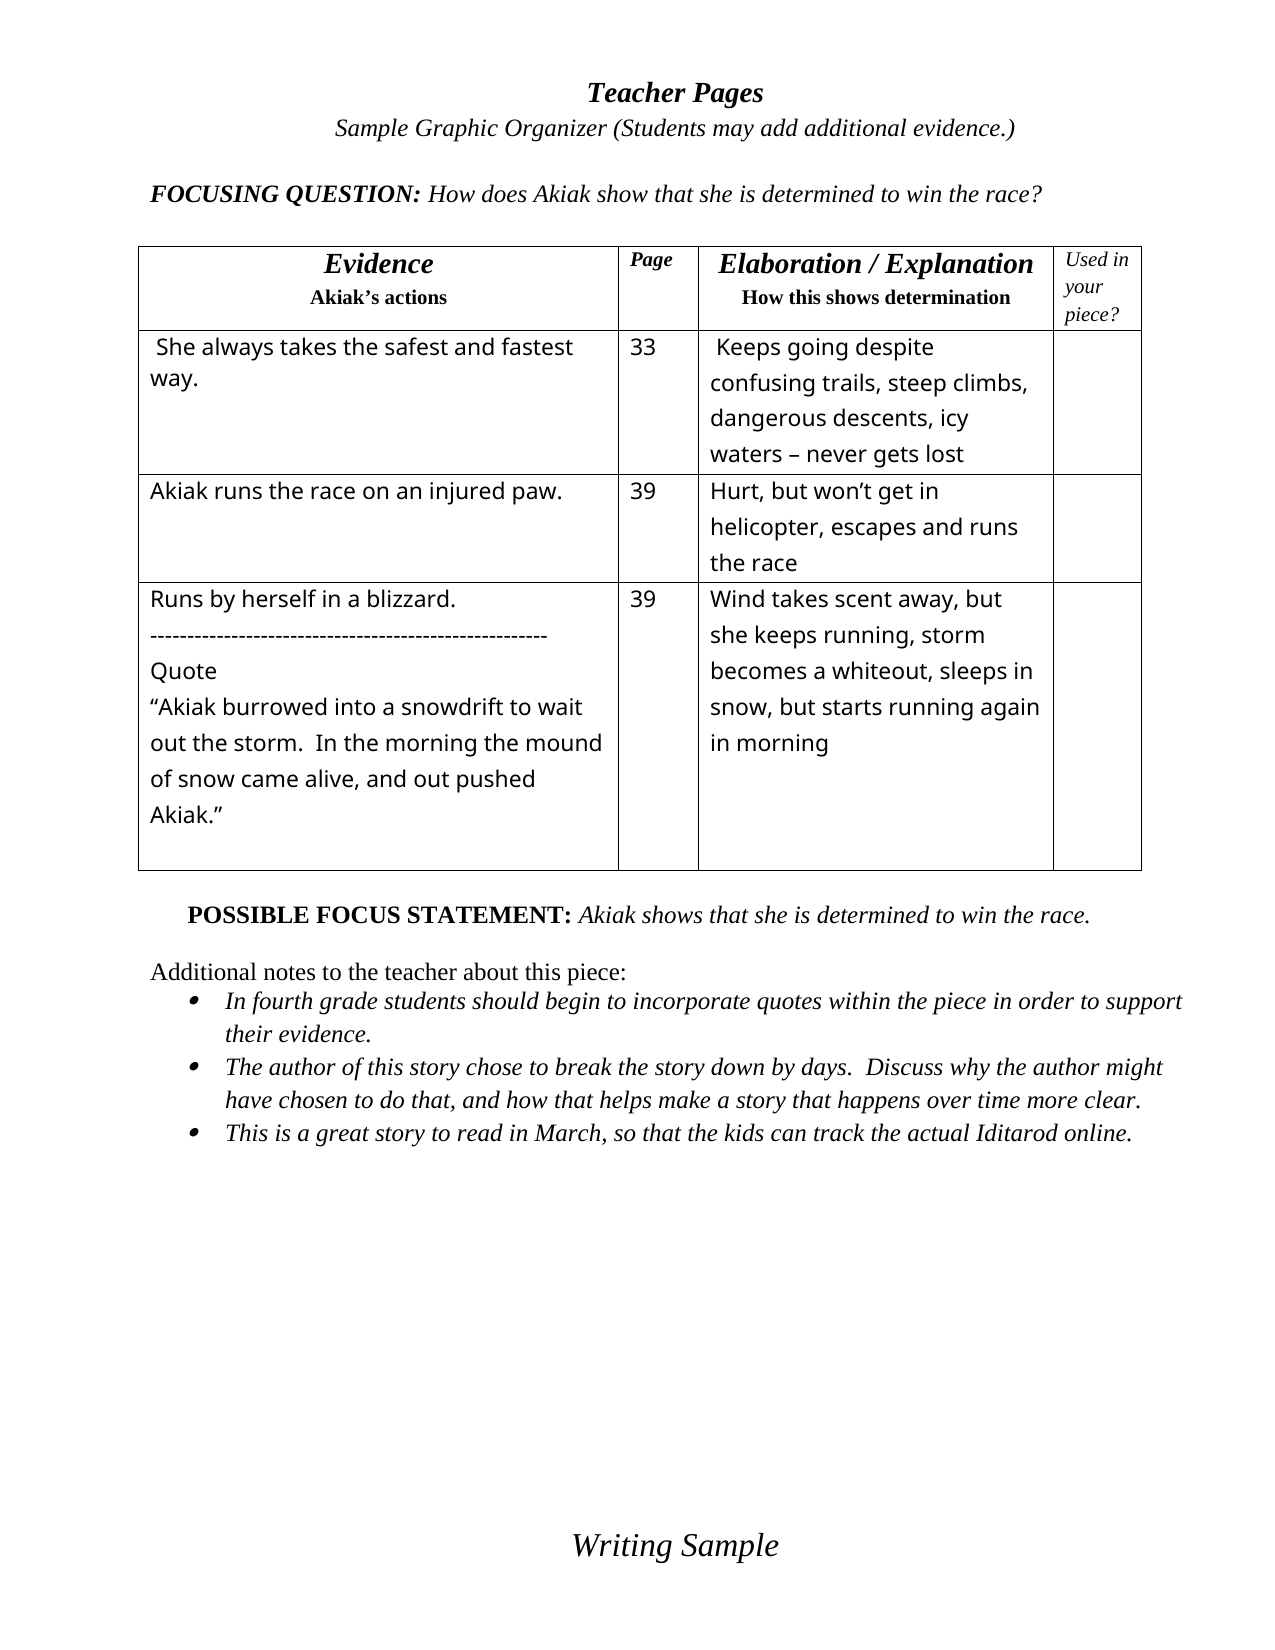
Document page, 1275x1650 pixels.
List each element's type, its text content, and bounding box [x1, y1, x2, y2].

table_cell [1054, 331, 1141, 474]
table_cell Runs by herself in a blizzard. ------------------------------------------------------ Quote “Akiak burrowed into a snowdrift to wait out the storm. In the morning the mound of snow came alive, and out pushed Akiak.” [139, 583, 618, 870]
table_header Evidence Akiak’s actions [139, 247, 618, 329]
table_cell 33 [619, 331, 698, 474]
list This is a great story to read in March, so that the kids can track the actual Iditarod online. [187, 1118, 1200, 1147]
text Additional notes to the teacher about this piece: [150, 957, 1200, 986]
table_cell Hurt, but won’t get in helicopter, escapes and runs the race [699, 475, 1053, 582]
table_cell 39 [619, 583, 698, 870]
table_cell [1054, 475, 1141, 582]
list The author of this story chose to break the story down by days. Discuss why the author might have chosen to do that, and how that helps make a story that happens over time more clear. [187, 1052, 1200, 1114]
table_cell Keeps going despite confusing trails, steep climbs, dangerous descents, icy waters – never gets lost [699, 331, 1053, 474]
table_cell She always takes the safest and fastest way. [139, 331, 618, 474]
text Teacher Pages [150, 75, 1200, 108]
text POSSIBLE FOCUS STATEMENT: Akiak shows that she is determined to win the race. [187, 900, 1200, 928]
table_cell [1054, 583, 1141, 870]
table_header Elaboration / Explanation How this shows determination [699, 247, 1053, 329]
table_cell Wind takes scent away, but she keeps running, storm becomes a whiteout, sleeps in snow, but starts running again in morning [699, 583, 1053, 870]
text FOCUSING QUESTION: How does Akiak show that she is determined to win the race? [150, 179, 1200, 208]
table_cell 39 [619, 475, 698, 582]
text Sample Graphic Organizer (Students may add additional evidence.) [150, 113, 1200, 142]
table_header Used in your piece? [1054, 247, 1141, 329]
list In fourth grade students should begin to incorporate quotes within the piece in order to support their evidence. [187, 986, 1200, 1048]
text Writing Sample [150, 1525, 1200, 1564]
table_cell Akiak runs the race on an injured paw. [139, 475, 618, 582]
table_header Page [619, 247, 698, 329]
